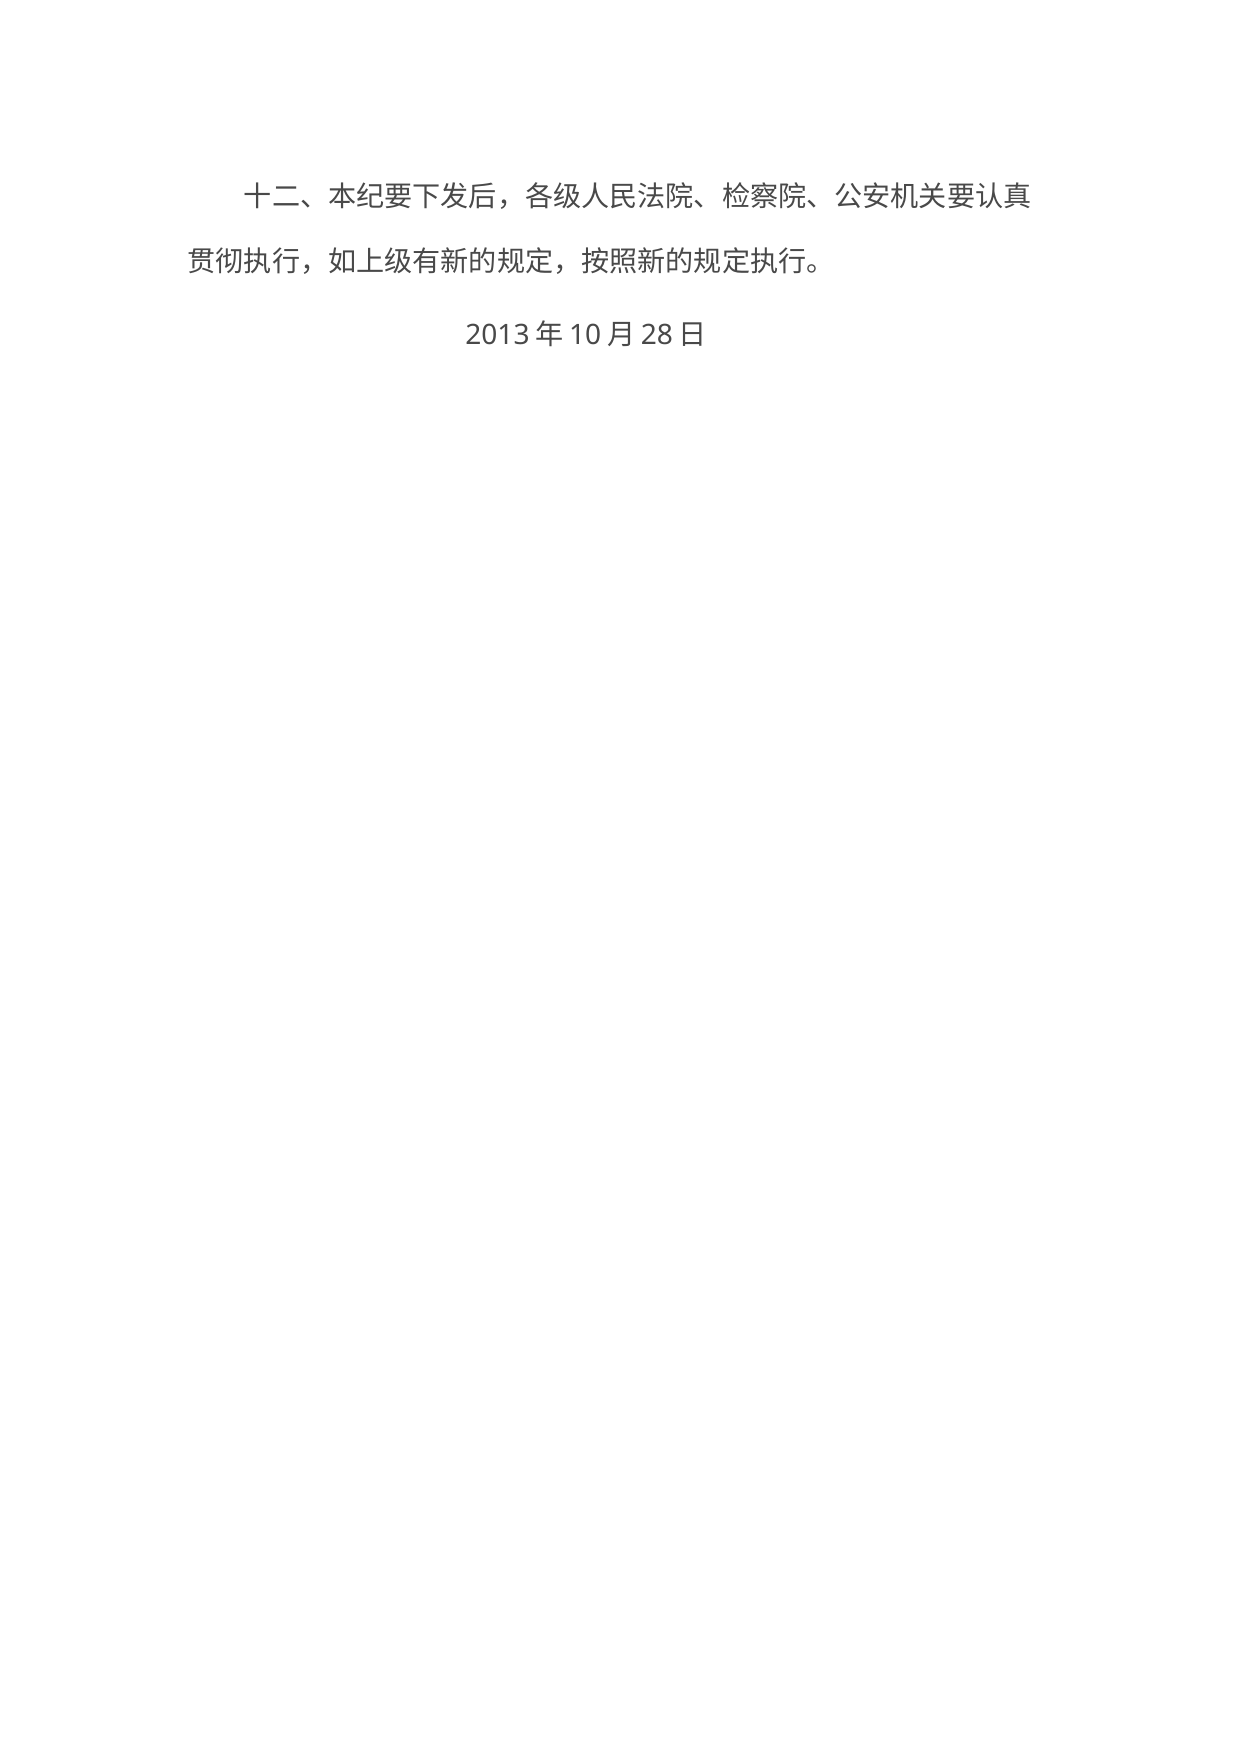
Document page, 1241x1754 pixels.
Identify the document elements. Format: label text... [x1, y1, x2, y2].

text 2013年10月28日 [187, 300, 1053, 365]
text 十二、本纪要下发后，各级人民法院、检察院、公安机关要认真贯彻执行，如上级有新的规定，按照新的规定执行。 [187, 162, 1053, 292]
